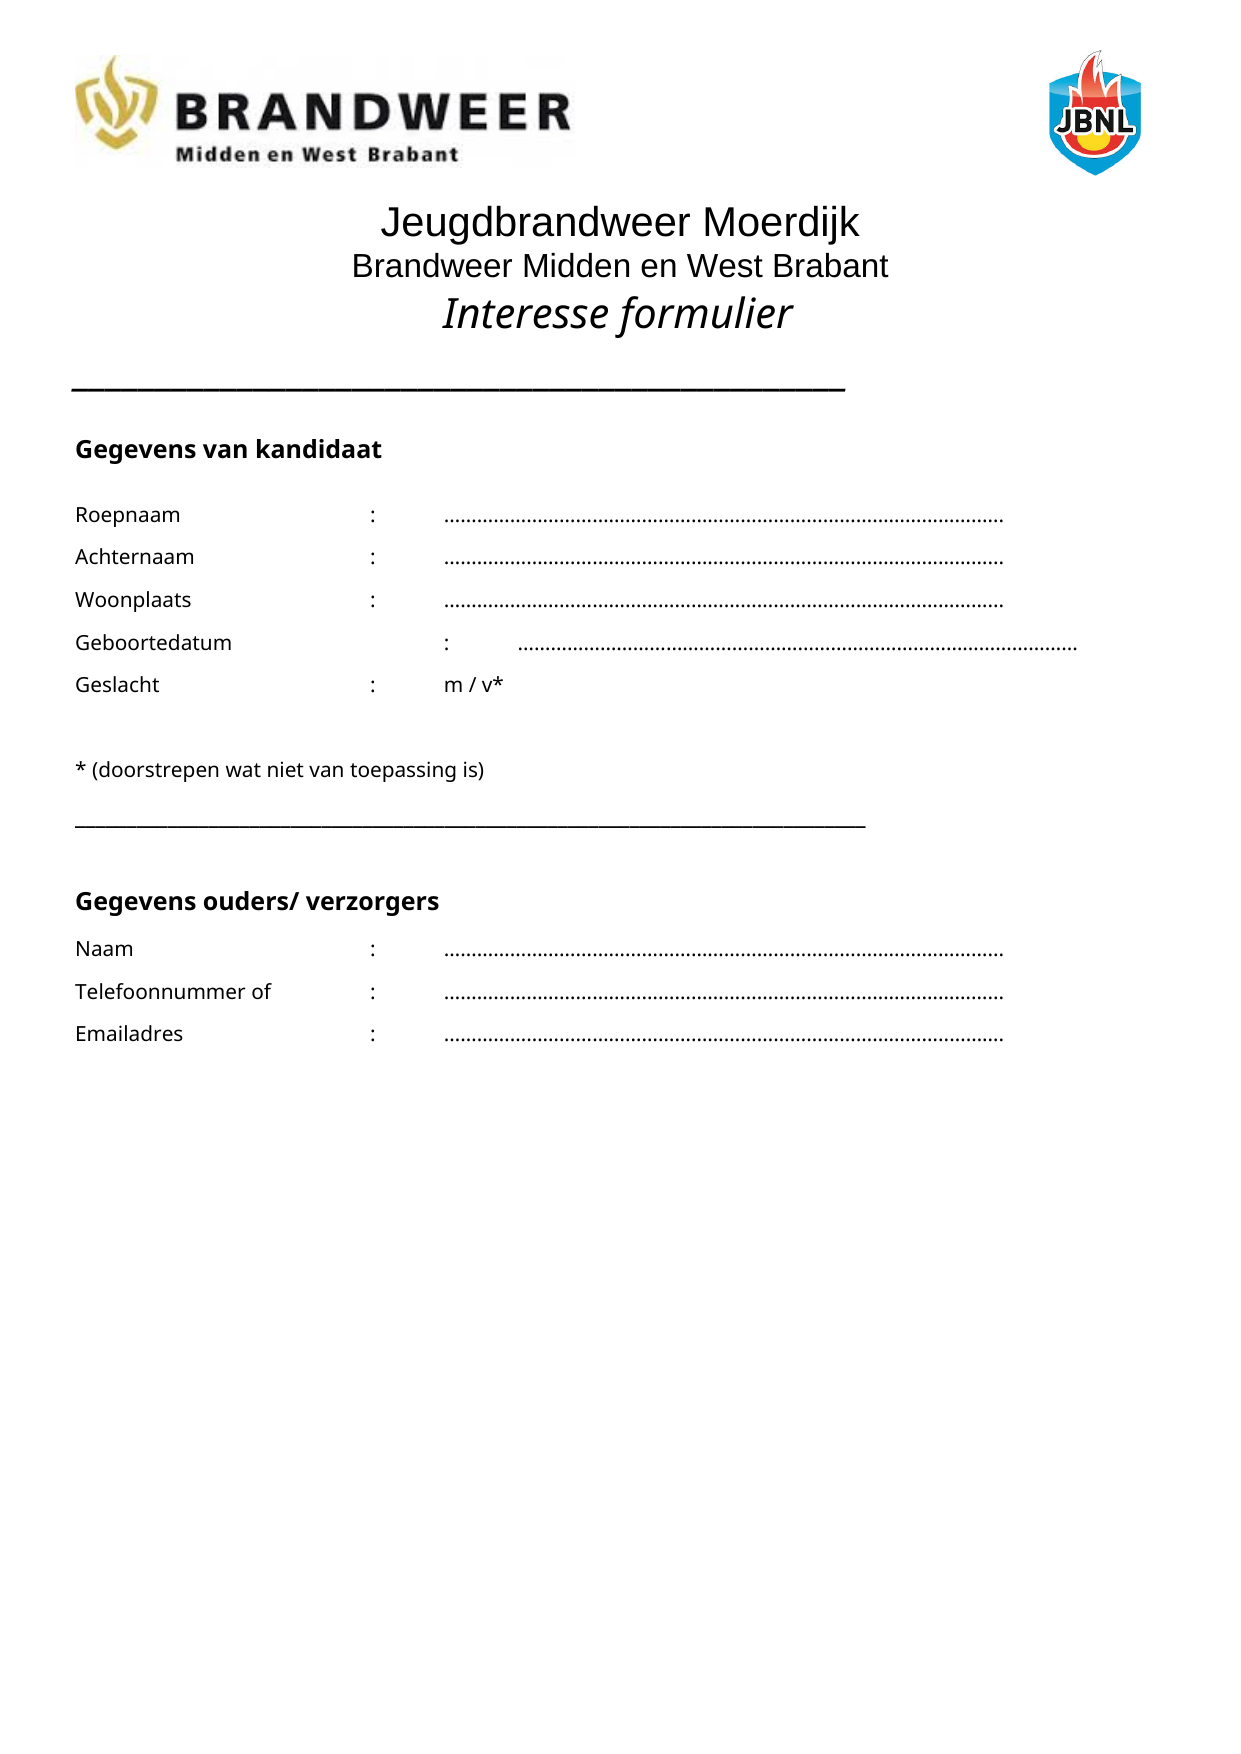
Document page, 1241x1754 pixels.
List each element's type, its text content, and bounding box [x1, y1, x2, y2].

text Naam : ………………………………………………………………………………………... [75, 934, 1165, 963]
text Achternaam : ………………………………………………………………………………………... [75, 542, 1165, 571]
text Brandweer Midden en West Brabant [75, 246, 1165, 284]
text Geslacht : m / v* [75, 670, 1165, 699]
picture [1035, 50, 1154, 176]
text _____________________________________________________________________________ [75, 798, 1165, 832]
text Geboortedatum : ………………………………………………………………………………………... [75, 628, 1165, 656]
text Jeugdbrandweer Moerdijk [75, 198, 1165, 246]
text Woonplaats : ………………………………………………………………………………………... [75, 585, 1165, 613]
text Gegevens van kandidaat [75, 432, 1165, 466]
text * (doorstrepen wat niet van toepassing is) [75, 755, 1165, 784]
text Roepnaam : ……………………………………………………………………………………..…. [75, 500, 1165, 528]
text Emailadres : ………………………………………………………………………………..………. [75, 1019, 1165, 1048]
text Telefoonnummer of : ………………………………………………………………………………………... [75, 977, 1165, 1005]
text Interesse formulier [75, 284, 1165, 341]
text Gegevens ouders/ verzorgers [75, 883, 1165, 917]
text _______________________________________________ [75, 341, 1165, 398]
picture [75, 55, 575, 168]
